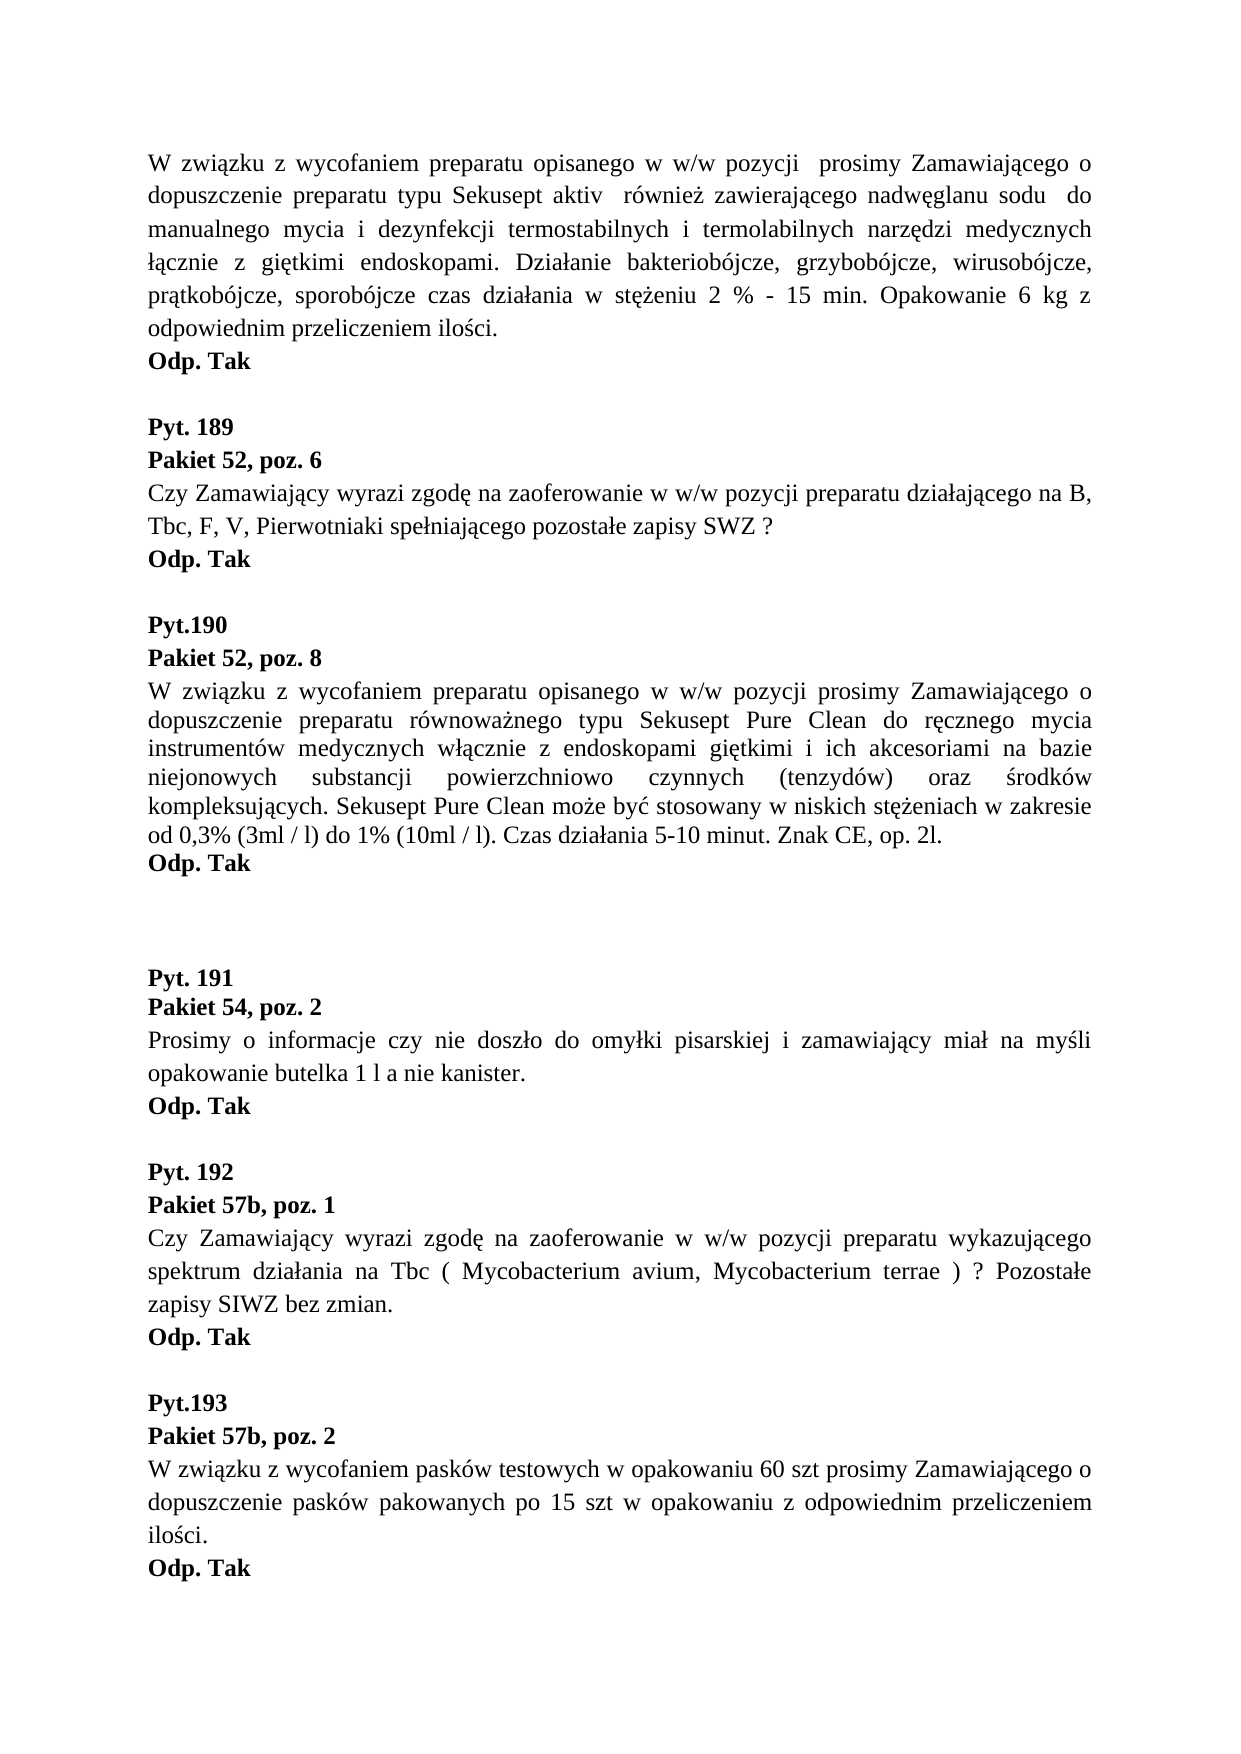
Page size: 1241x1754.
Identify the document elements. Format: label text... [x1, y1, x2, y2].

text Pyt. 191 [148, 963, 1093, 992]
text Pakiet 52, poz. 6 [148, 445, 1093, 473]
text Pakiet 57b, poz. 2 [148, 1421, 1093, 1450]
text Czy Zamawiający wyrazi zgodę na zaoferowanie w w/w pozycji preparatu działającego na B, Tbc, F, V, Pierwotniaki spełniającego pozostałe zapisy SWZ ? [148, 478, 1093, 539]
text Pakiet 57b, poz. 1 [148, 1190, 1093, 1219]
text Odp. Tak [148, 346, 1093, 374]
text Pyt. 192 [148, 1157, 1093, 1186]
text Czy Zamawiający wyrazi zgodę na zaoferowanie w w/w pozycji preparatu wykazującego spektrum działania na Tbc ( Mycobacterium avium, Mycobacterium terrae ) ? Pozostałe zapisy SIWZ bez zmian. [148, 1223, 1093, 1318]
text Odp. Tak [148, 1322, 1093, 1351]
text Pakiet 54, poz. 2 [148, 992, 1093, 1021]
text Prosimy o informacje czy nie doszło do omyłki pisarskiej i zamawiający miał na myśli opakowanie butelka 1 l a nie kanister. [148, 1025, 1093, 1087]
text Pyt.190 [148, 610, 1093, 639]
text Odp. Tak [148, 848, 1093, 877]
text Pakiet 52, poz. 8 [148, 643, 1093, 672]
text Odp. Tak [148, 1553, 1093, 1582]
text W związku z wycofaniem pasków testowych w opakowaniu 60 szt prosimy Zamawiającego o dopuszczenie pasków pakowanych po 15 szt w opakowaniu z odpowiednim przeliczeniem ilości. [148, 1454, 1093, 1549]
text Odp. Tak [148, 544, 1093, 573]
text Pyt. 189 [148, 412, 1093, 441]
text Odp. Tak [148, 1091, 1093, 1120]
text W związku z wycofaniem preparatu opisanego w w/w pozycji prosimy Zamawiającego o dopuszczenie preparatu typu Sekusept aktiv również zawierającego nadwęglanu sodu do manualnego mycia i dezynfekcji termostabilnych i termolabilnych narzędzi medycznych łącznie z giętkimi endoskopami. Działanie bakteriobójcze, grzybobójcze, wirusobójcze, prątkobójcze, sporobójcze czas działania w stężeniu 2 % - 15 min. Opakowanie 6 kg z odpowiednim przeliczeniem ilości. [148, 148, 1093, 341]
text W związku z wycofaniem preparatu opisanego w w/w pozycji prosimy Zamawiającego o dopuszczenie preparatu równoważnego typu Sekusept Pure Clean do ręcznego mycia instrumentów medycznych włącznie z endoskopami giętkimi i ich akcesoriami na bazie niejonowych substancji powierzchniowo czynnych (tenzydów) oraz środków kompleksujących. Sekusept Pure Clean może być stosowany w niskich stężeniach w zakresie od 0,3% (3ml / l) do 1% (10ml / l). Czas działania 5-10 minut. Znak CE, op. 2l. [148, 676, 1093, 848]
text Pyt.193 [148, 1388, 1093, 1417]
